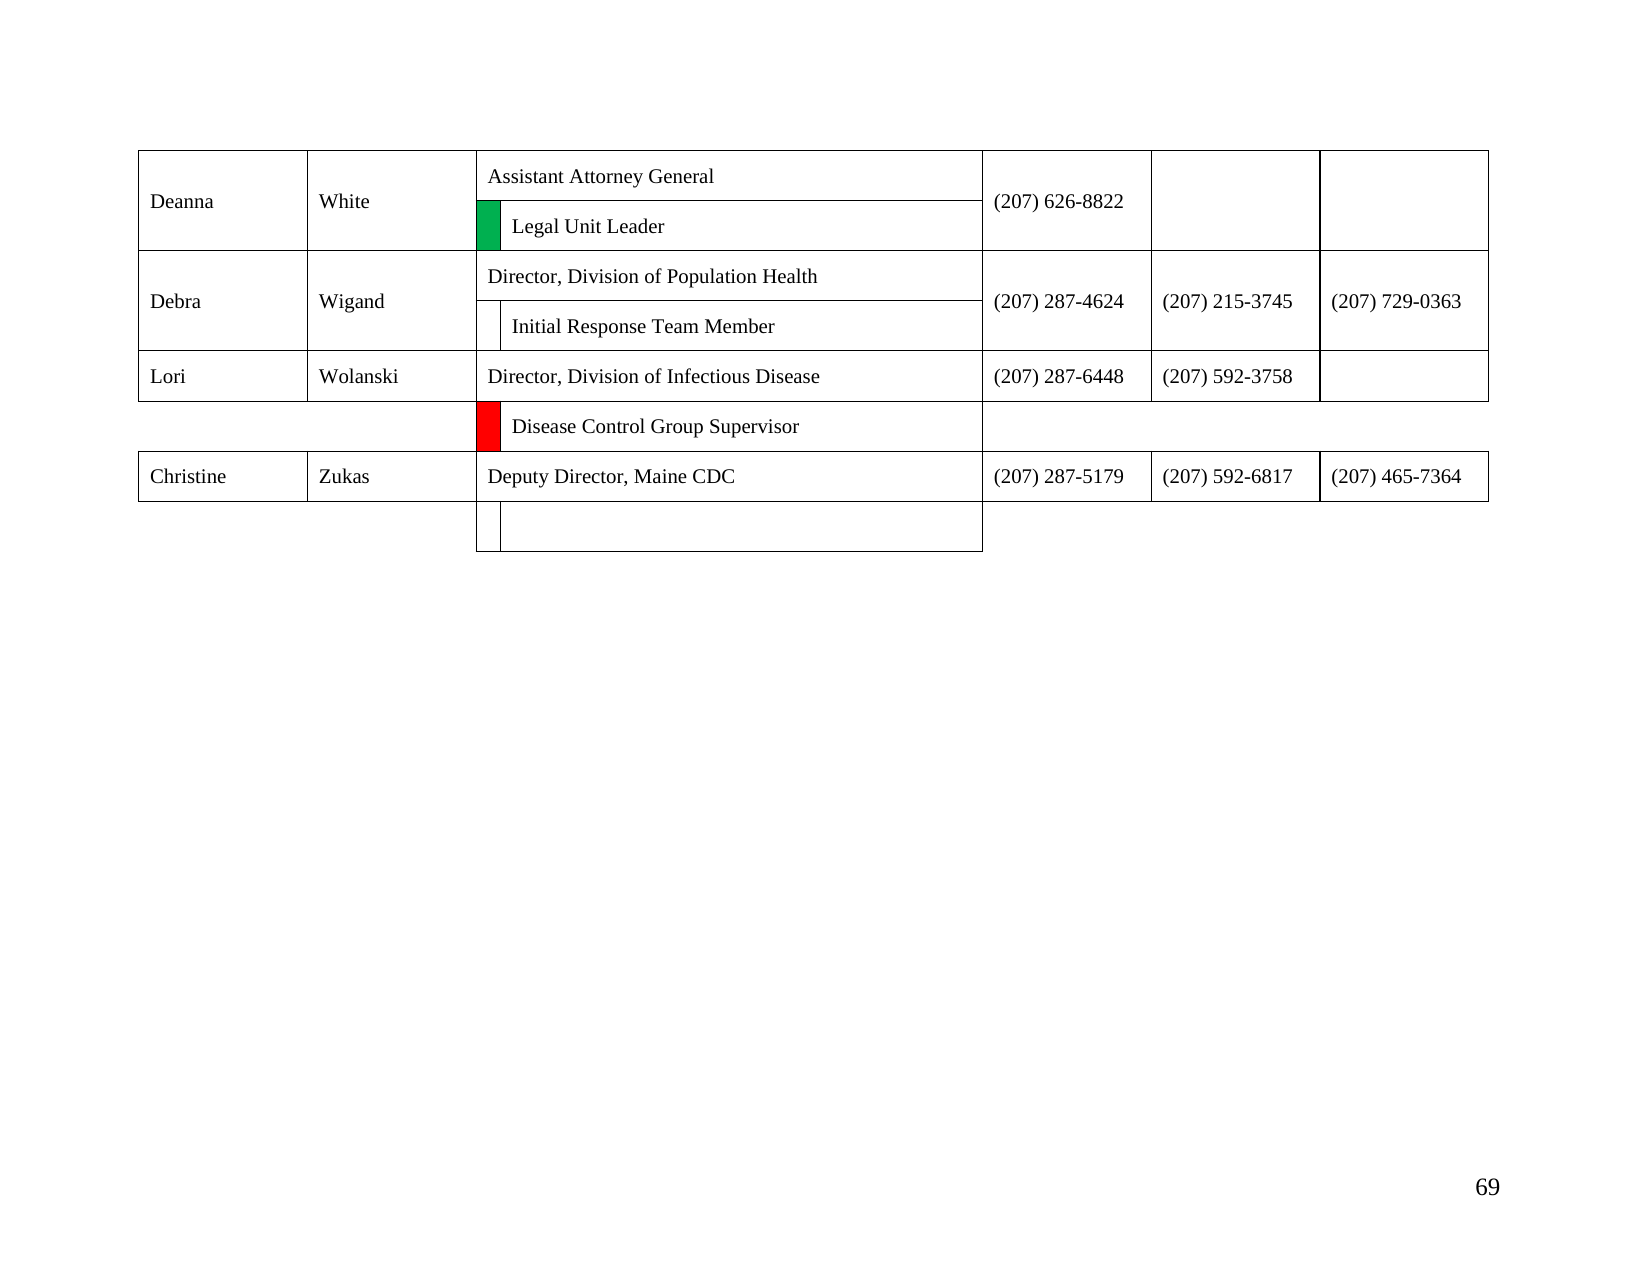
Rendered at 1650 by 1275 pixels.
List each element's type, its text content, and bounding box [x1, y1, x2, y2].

table_cell Debra [139, 251, 307, 350]
table_cell Deputy Director, Maine CDC [477, 452, 982, 501]
table_cell [477, 201, 500, 250]
table_cell [1152, 151, 1319, 250]
table_cell [477, 402, 500, 451]
table_cell Legal Unit Leader [501, 201, 982, 250]
table_cell (207) 592-3758 [1152, 351, 1319, 401]
table_cell (207) 592-6817 [1152, 452, 1319, 501]
table_cell (207) 626-8822 [983, 151, 1151, 250]
table_cell Lori [139, 351, 307, 401]
table_cell [1321, 151, 1488, 250]
table_cell (207) 287-5179 [983, 452, 1151, 501]
table_cell (207) 215-3745 [1152, 251, 1319, 350]
table_cell Director, Division of Infectious Disease [477, 351, 982, 401]
table_cell (207) 287-6448 [983, 351, 1151, 401]
table_cell (207) 287-4624 [983, 251, 1151, 350]
table_cell White [308, 151, 476, 250]
table_cell Zukas [308, 452, 476, 501]
table_cell Disease Control Group Supervisor [501, 402, 982, 451]
table_cell [1321, 351, 1488, 401]
table_cell [477, 301, 500, 350]
table_cell Assistant Attorney General [477, 151, 982, 200]
table_cell Initial Response Team Member [501, 301, 982, 350]
table_cell Christine [139, 452, 307, 501]
table_cell Wigand [308, 251, 476, 350]
table_cell [477, 502, 500, 551]
table_cell Deanna [139, 151, 307, 250]
table_cell [501, 502, 982, 551]
table_cell (207) 465-7364 [1321, 452, 1488, 501]
table_cell Wolanski [308, 351, 476, 401]
table_cell (207) 729-0363 [1321, 251, 1488, 350]
table_cell Director, Division of Population Health [477, 251, 982, 300]
